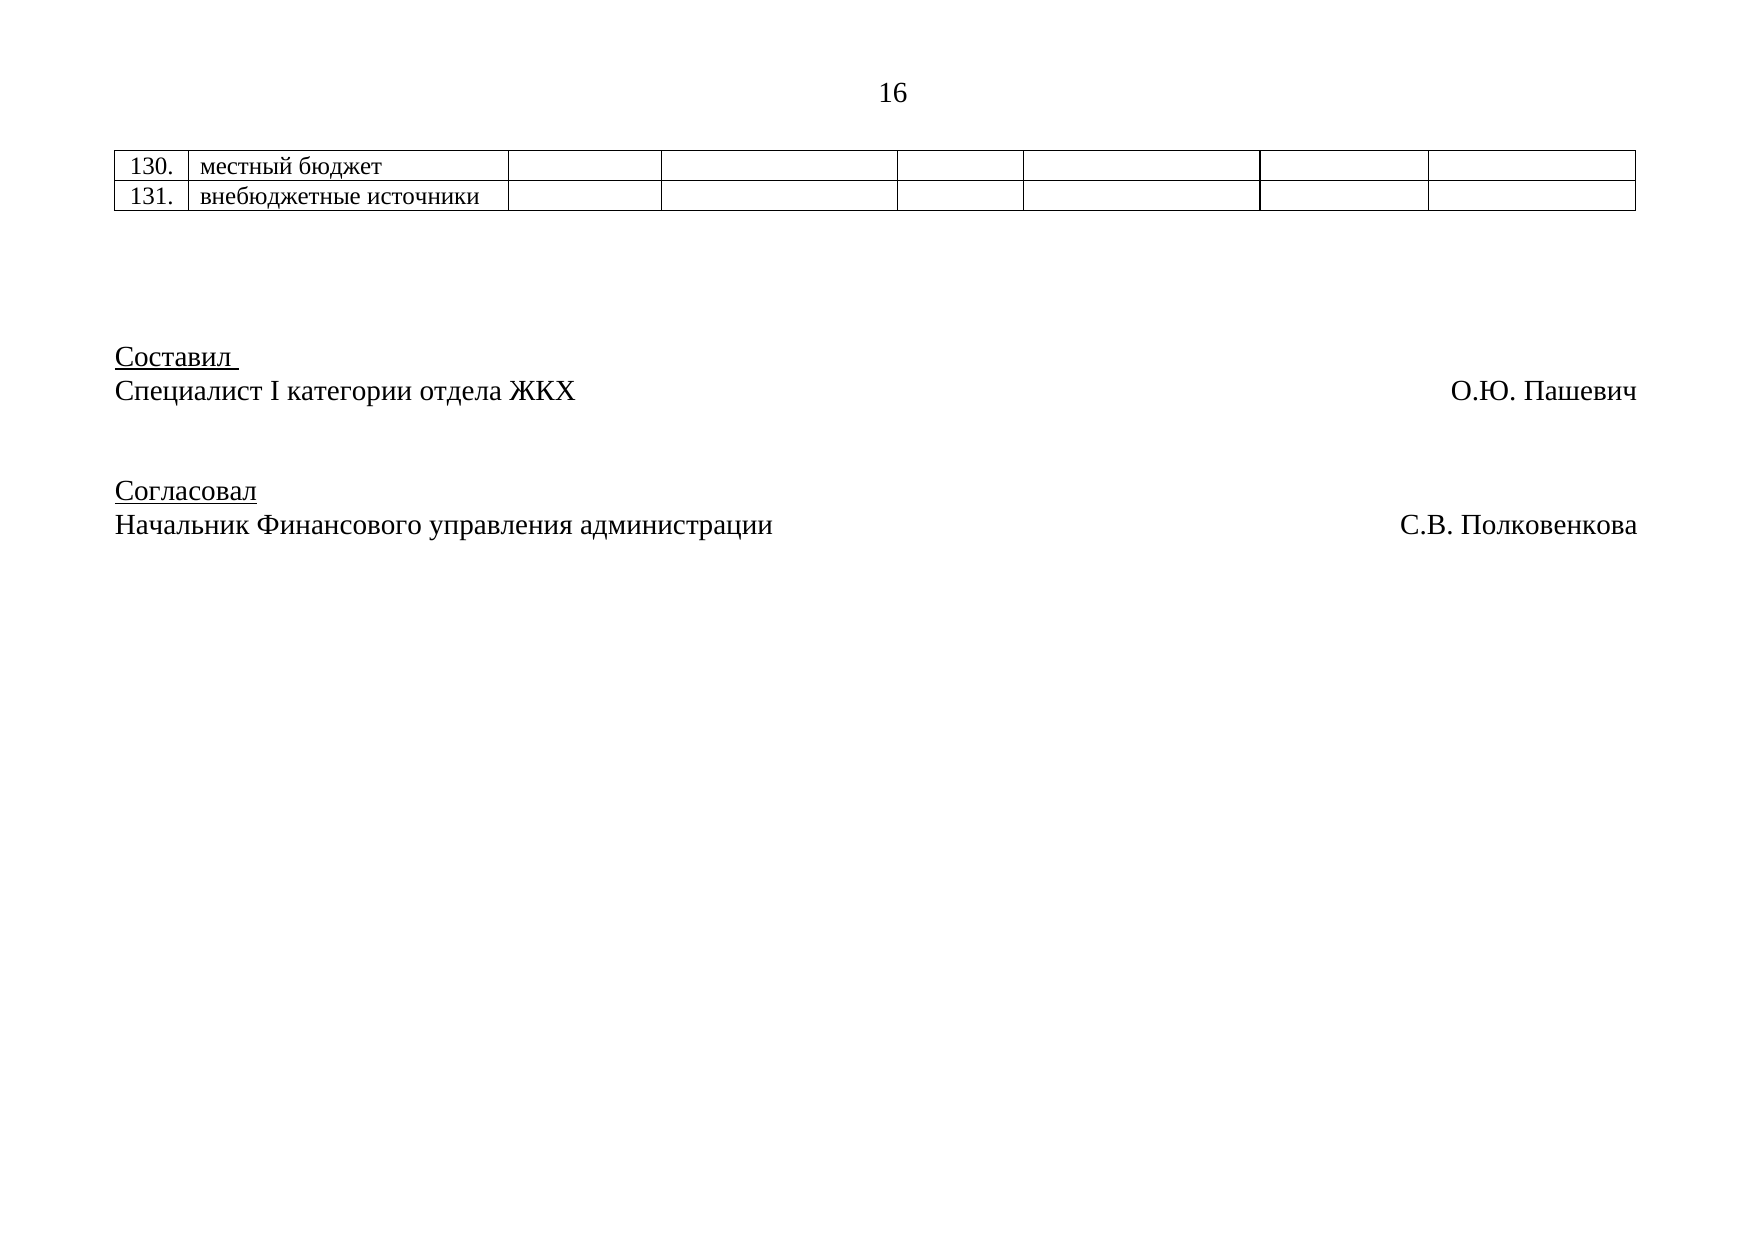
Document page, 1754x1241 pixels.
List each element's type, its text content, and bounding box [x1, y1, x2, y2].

table_cell [1429, 181, 1635, 209]
table_cell [898, 181, 1023, 209]
table_cell [662, 151, 897, 180]
table_cell 130. [115, 151, 188, 180]
table_cell внебюджетные источники [189, 181, 508, 209]
table_cell местный бюджет [189, 151, 508, 180]
text Составил [114, 339, 1671, 373]
table_cell [1261, 151, 1428, 180]
text Согласовал [114, 473, 1671, 507]
text Начальник Финансового управления администрации С.В. Полковенкова [114, 507, 1671, 541]
table_cell [509, 151, 661, 180]
table_cell [509, 181, 661, 209]
table_cell [1024, 181, 1259, 209]
text Специалист I категории отдела ЖКХ О.Ю. Пашевич [114, 373, 1671, 406]
table_cell 131. [115, 181, 188, 209]
table_cell [898, 151, 1023, 180]
table_cell [1429, 151, 1635, 180]
table_cell [1024, 151, 1259, 180]
table_cell [662, 181, 897, 209]
table_cell [1261, 181, 1428, 209]
